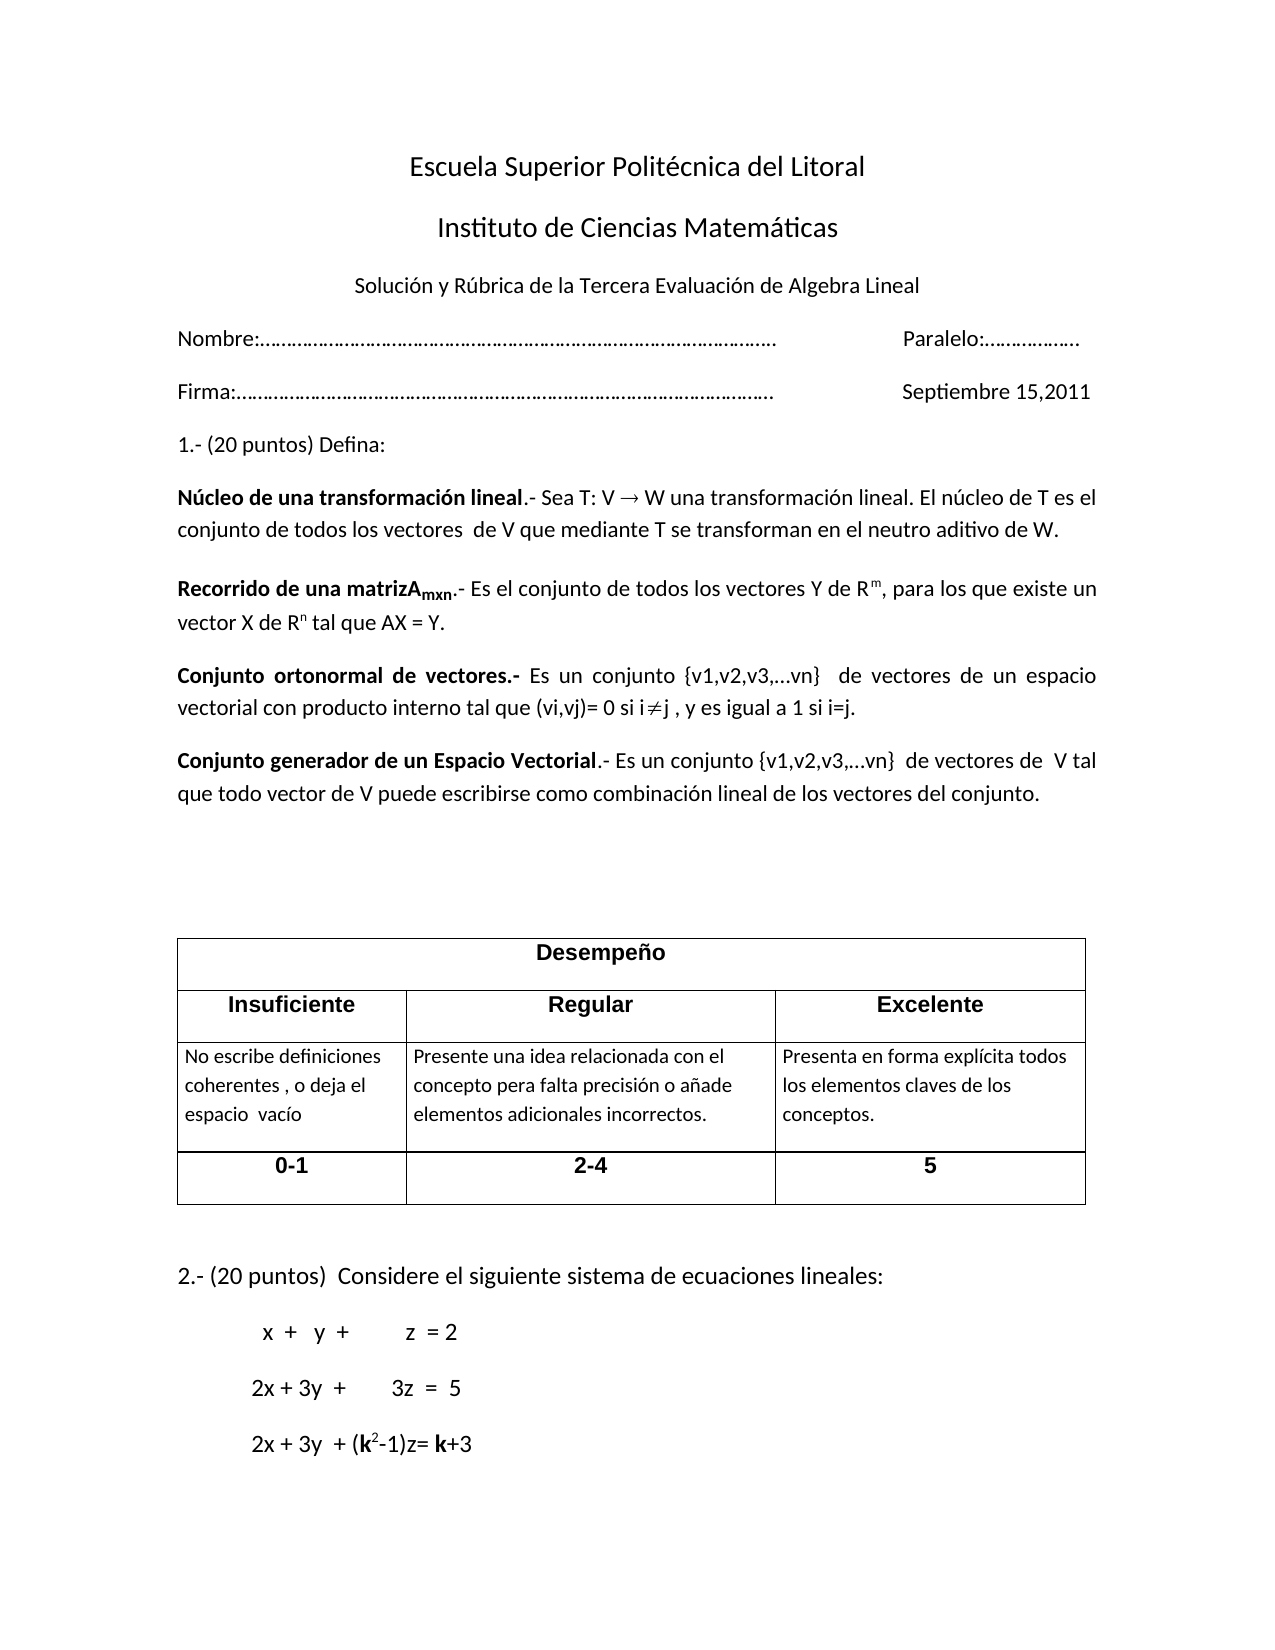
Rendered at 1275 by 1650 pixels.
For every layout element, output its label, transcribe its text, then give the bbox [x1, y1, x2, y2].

table_cell Presenta en forma explícita todos los elementos claves de los conceptos. [776, 1043, 1085, 1151]
text Escuela Superior Politécnica del Litoral [177, 148, 1098, 183]
text Nombre:…………………………………………………………………………………….. Paralelo:……………… [177, 324, 1098, 352]
text 1.- (20 puntos) Defina: [177, 430, 1098, 458]
table_cell 2-4 [407, 1153, 775, 1203]
table_cell 0-1 [178, 1153, 406, 1203]
table_cell Excelente [776, 991, 1085, 1042]
table_cell No escribe definiciones coherentes , o deja el espacio vacío [178, 1043, 406, 1151]
table_cell 5 [776, 1153, 1085, 1203]
text Conjunto ortonormal de vectores.- Es un conjunto {v1,v2,v3,…vn} de vectores de un espacio vectorial con producto interno tal que (vi,vj)= 0 si ij , y es igual a 1 si i=j. [177, 661, 1098, 721]
text 2.- (20 puntos) Considere el siguiente sistema de ecuaciones lineales: [177, 1260, 1098, 1291]
text Solución y Rúbrica de la Tercera Evaluación de Algebra Lineal [177, 271, 1098, 299]
text x + y + z = 2 [177, 1316, 1098, 1347]
text Firma:………………………………………………………………………………………… Septiembre 15,2011 [177, 377, 1098, 405]
text 2x + 3y + (k2-1)z= k+3 [177, 1428, 1098, 1458]
text Núcleo de una transformación lineal.- Sea T: V W una transformación lineal. El núcleo de T es el conjunto de todos los vectores de V que mediante T se transforman en el neutro aditivo de W. [177, 483, 1098, 543]
text 2x + 3y + 3z = 5 [177, 1372, 1098, 1402]
table_cell Insuficiente [178, 991, 406, 1042]
table_cell Regular [407, 991, 775, 1042]
text Recorrido de una matrizAmxn.- Es el conjunto de todos los vectores Y de Rm, para los que existe un vector X de Rn tal que AX = Y. [177, 568, 1098, 636]
text Conjunto generador de un Espacio Vectorial.- Es un conjunto {v1,v2,v3,…vn} de vectores de V tal que todo vector de V puede escribirse como combinación lineal de los vectores del conjunto. [177, 746, 1098, 807]
table_cell Presente una idea relacionada con el concepto pera falta precisión o añade elementos adicionales incorrectos. [407, 1043, 775, 1151]
table_header Desempeño [178, 939, 1085, 990]
text Instituto de Ciencias Matemáticas [177, 209, 1098, 245]
